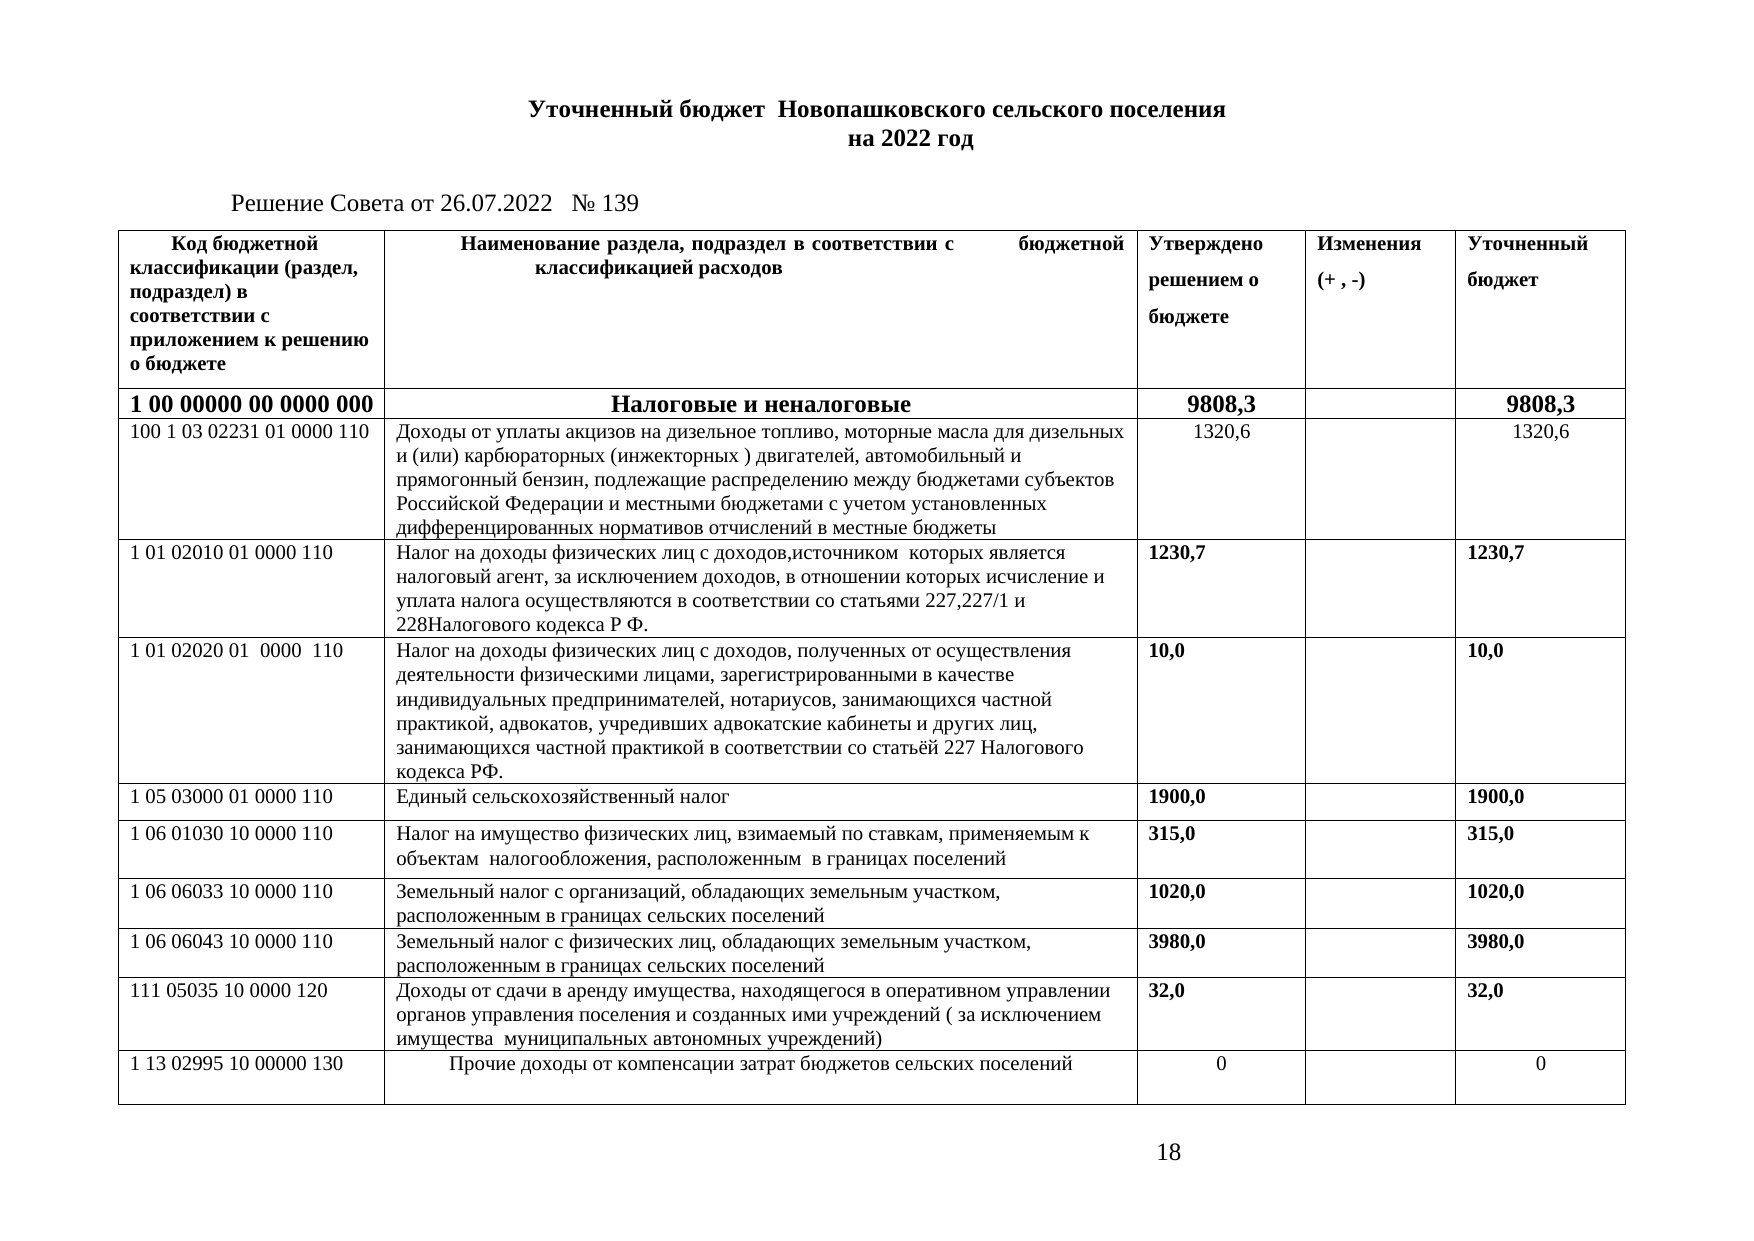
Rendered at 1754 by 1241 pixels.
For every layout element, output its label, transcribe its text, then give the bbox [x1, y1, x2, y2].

table_cell Налоговые и неналоговые [385, 389, 1137, 417]
table_cell 9808,3 [1138, 389, 1305, 417]
table_header Изменения (+ , -) [1306, 231, 1455, 388]
table_cell Земельный налог с организаций, обладающих земельным участком, расположенным в границах сельских поселений [385, 879, 1137, 927]
table_cell Прочие доходы от компенсации затрат бюджетов сельских поселений [385, 1051, 1137, 1104]
table_cell [1306, 821, 1455, 878]
text Решение Совета от 26.07.2022 № 139 [118, 188, 1636, 217]
table_cell [1306, 929, 1455, 977]
table_cell 1020,0 [1138, 879, 1305, 927]
table_cell Доходы от уплаты акцизов на дизельное топливо, моторные масла для дизельных и (или) карбюраторных (инжекторных ) двигателей, автомобильный и прямогонный бензин, подлежащие распределению между бюджетами субъектов Российской Федерации и местными бюджетами с учетом установленных дифференцированных нормативов отчислений в местные бюджеты [385, 419, 1137, 539]
table_header Утверждено решением о бюджете [1138, 231, 1305, 388]
table_cell 1 01 02020 01 0000 110 [119, 638, 384, 783]
table_cell 1 13 02995 10 00000 130 [119, 1051, 384, 1104]
table_cell 1 00 00000 00 0000 000 [119, 389, 384, 417]
table_header Код бюджетной классификации (раздел, подраздел) в соответствии с приложением к решению о бюджете [119, 231, 384, 388]
table_header Наименование раздела, подраздел в соответствии с бюджетной классификацией расходов [385, 231, 1137, 388]
table_cell 100 1 03 02231 01 0000 110 [119, 419, 384, 539]
table_cell 0 [1456, 1051, 1625, 1104]
text Уточненный бюджет Новопашковского сельского поселения [118, 94, 1636, 123]
table_cell Земельный налог с физических лиц, обладающих земельным участком, расположенным в границах сельских поселений [385, 929, 1137, 977]
table_cell 1020,0 [1456, 879, 1625, 927]
table_cell [1306, 389, 1455, 417]
table_cell [1306, 879, 1455, 927]
table_cell 10,0 [1456, 638, 1625, 783]
table_cell 1 05 03000 01 0000 110 [119, 784, 384, 820]
table_cell 111 05035 10 0000 120 [119, 978, 384, 1050]
table_cell [1306, 638, 1455, 783]
table_cell [1306, 1051, 1455, 1104]
table_cell 32,0 [1456, 978, 1625, 1050]
table_cell 3980,0 [1138, 929, 1305, 977]
table_cell 1 06 06043 10 0000 110 [119, 929, 384, 977]
table_cell 1230,7 [1138, 540, 1305, 637]
table_cell 1900,0 [1138, 784, 1305, 820]
table_cell 3980,0 [1456, 929, 1625, 977]
table_cell Доходы от сдачи в аренду имущества, находящегося в оперативном управлении органов управления поселения и созданных ими учреждений ( за исключением имущества муниципальных автономных учреждений) [385, 978, 1137, 1050]
table_cell 10,0 [1138, 638, 1305, 783]
table_header Уточненный бюджет [1456, 231, 1625, 388]
table_cell 9808,3 [1456, 389, 1625, 417]
table_cell 1 01 02010 01 0000 110 [119, 540, 384, 637]
table_cell 1320,6 [1456, 419, 1625, 539]
table_cell [1306, 978, 1455, 1050]
table_cell Единый сельскохозяйственный налог [385, 784, 1137, 820]
text на 2022 год [185, 123, 1636, 152]
table_cell 0 [1138, 1051, 1305, 1104]
table_cell 1 06 01030 10 0000 110 [119, 821, 384, 878]
table_cell [1306, 784, 1455, 820]
table_cell [1306, 419, 1455, 539]
table_cell 32,0 [1138, 978, 1305, 1050]
table_cell 315,0 [1456, 821, 1625, 878]
table_cell Налог на доходы физических лиц с доходов,источником которых является налоговый агент, за исключением доходов, в отношении которых исчисление и уплата налога осуществляются в соответствии со статьями 227,227/1 и 228Налогового кодекса Р Ф. [385, 540, 1137, 637]
table_cell 1 06 06033 10 0000 110 [119, 879, 384, 927]
table_cell 1320,6 [1138, 419, 1305, 539]
table_cell Налог на имущество физических лиц, взимаемый по ставкам, применяемым к объектам налогообложения, расположенным в границах поселений [385, 821, 1137, 878]
table_cell Налог на доходы физических лиц с доходов, полученных от осуществления деятельности физическими лицами, зарегистрированными в качестве индивидуальных предпринимателей, нотариусов, занимающихся частной практикой, адвокатов, учредивших адвокатские кабинеты и других лиц, занимающихся частной практикой в соответствии со статьёй 227 Налогового кодекса РФ. [385, 638, 1137, 783]
table_cell 1900,0 [1456, 784, 1625, 820]
table_cell [1306, 540, 1455, 637]
table_cell 1230,7 [1456, 540, 1625, 637]
table_cell 315,0 [1138, 821, 1305, 878]
